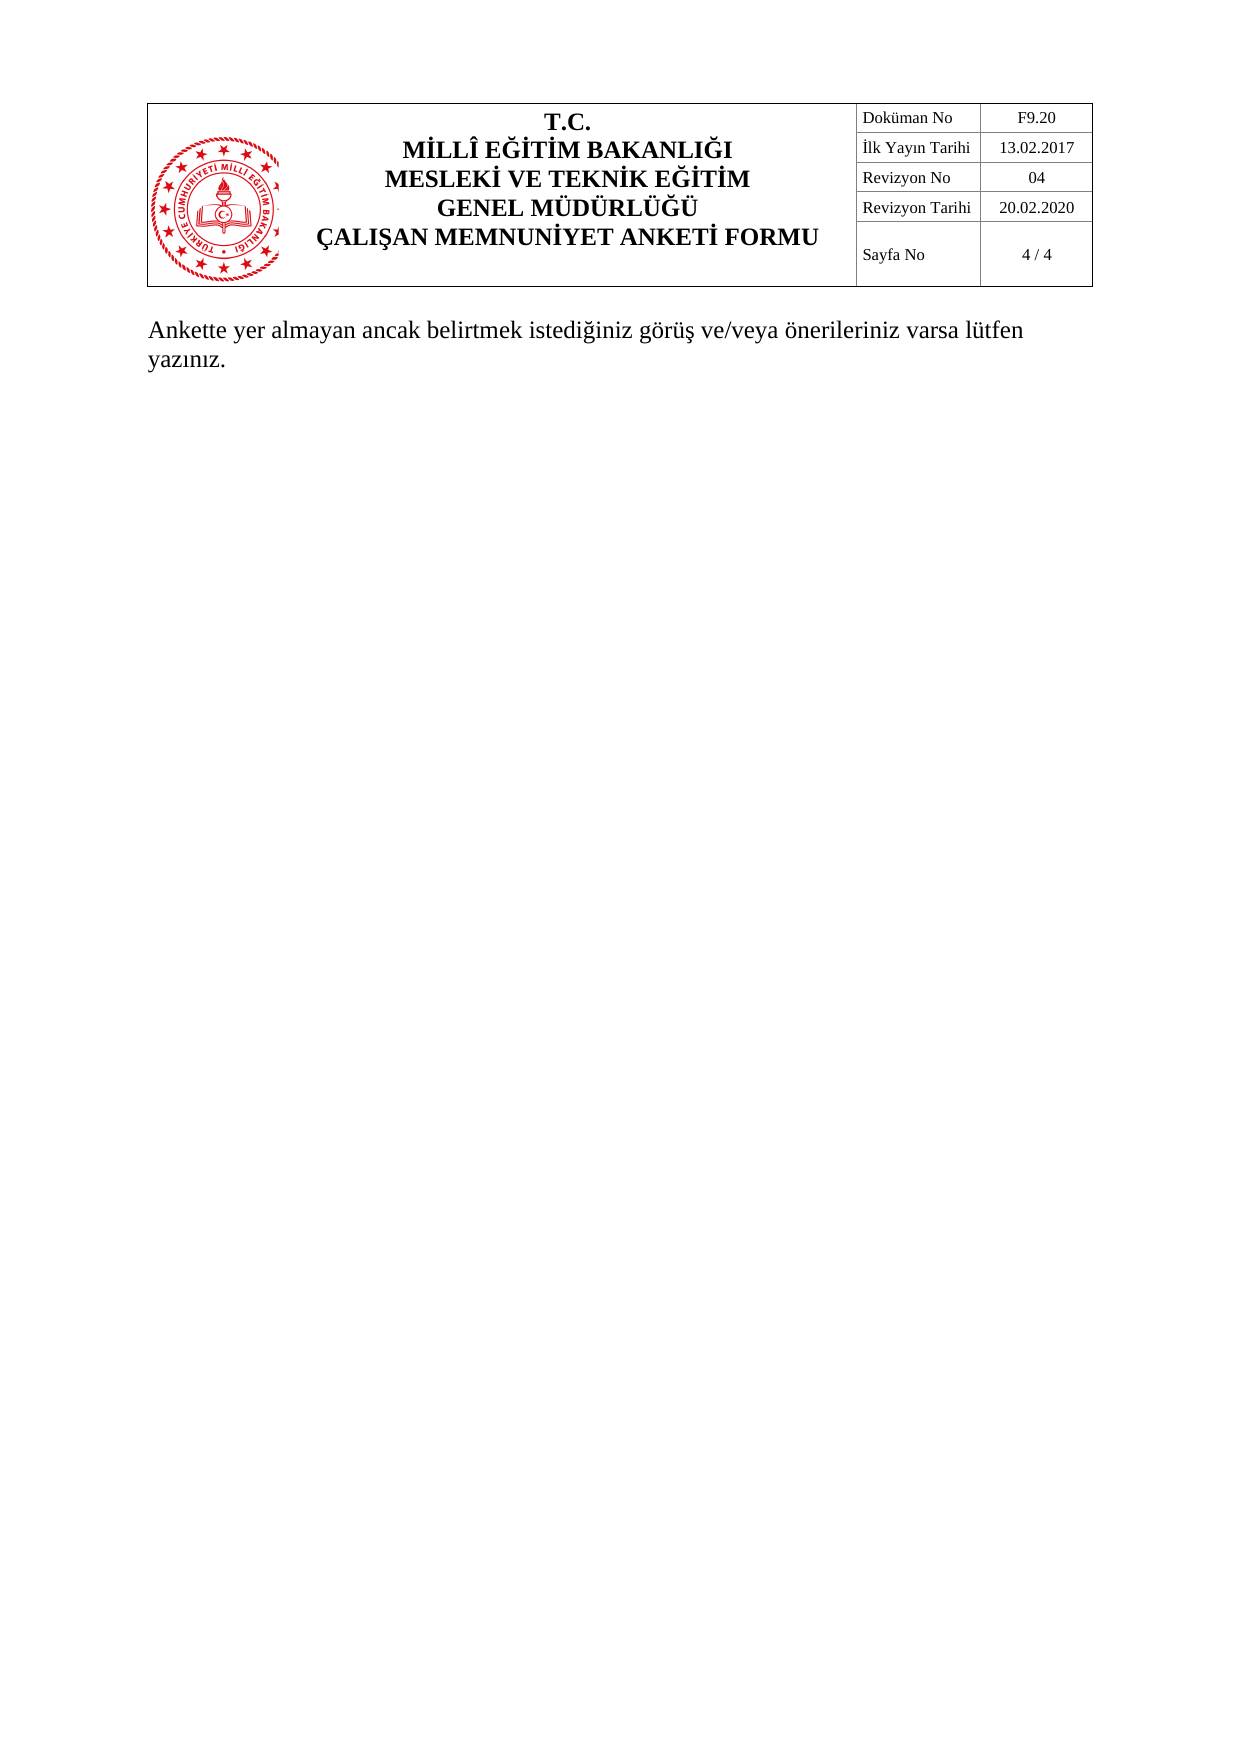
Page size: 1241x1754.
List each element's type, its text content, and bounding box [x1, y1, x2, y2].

text Ankette yer almayan ancak belirtmek istediğiniz görüş ve/veya önerileriniz varsa lütfen yazınız. [148, 316, 1093, 373]
picture [150, 135, 279, 283]
